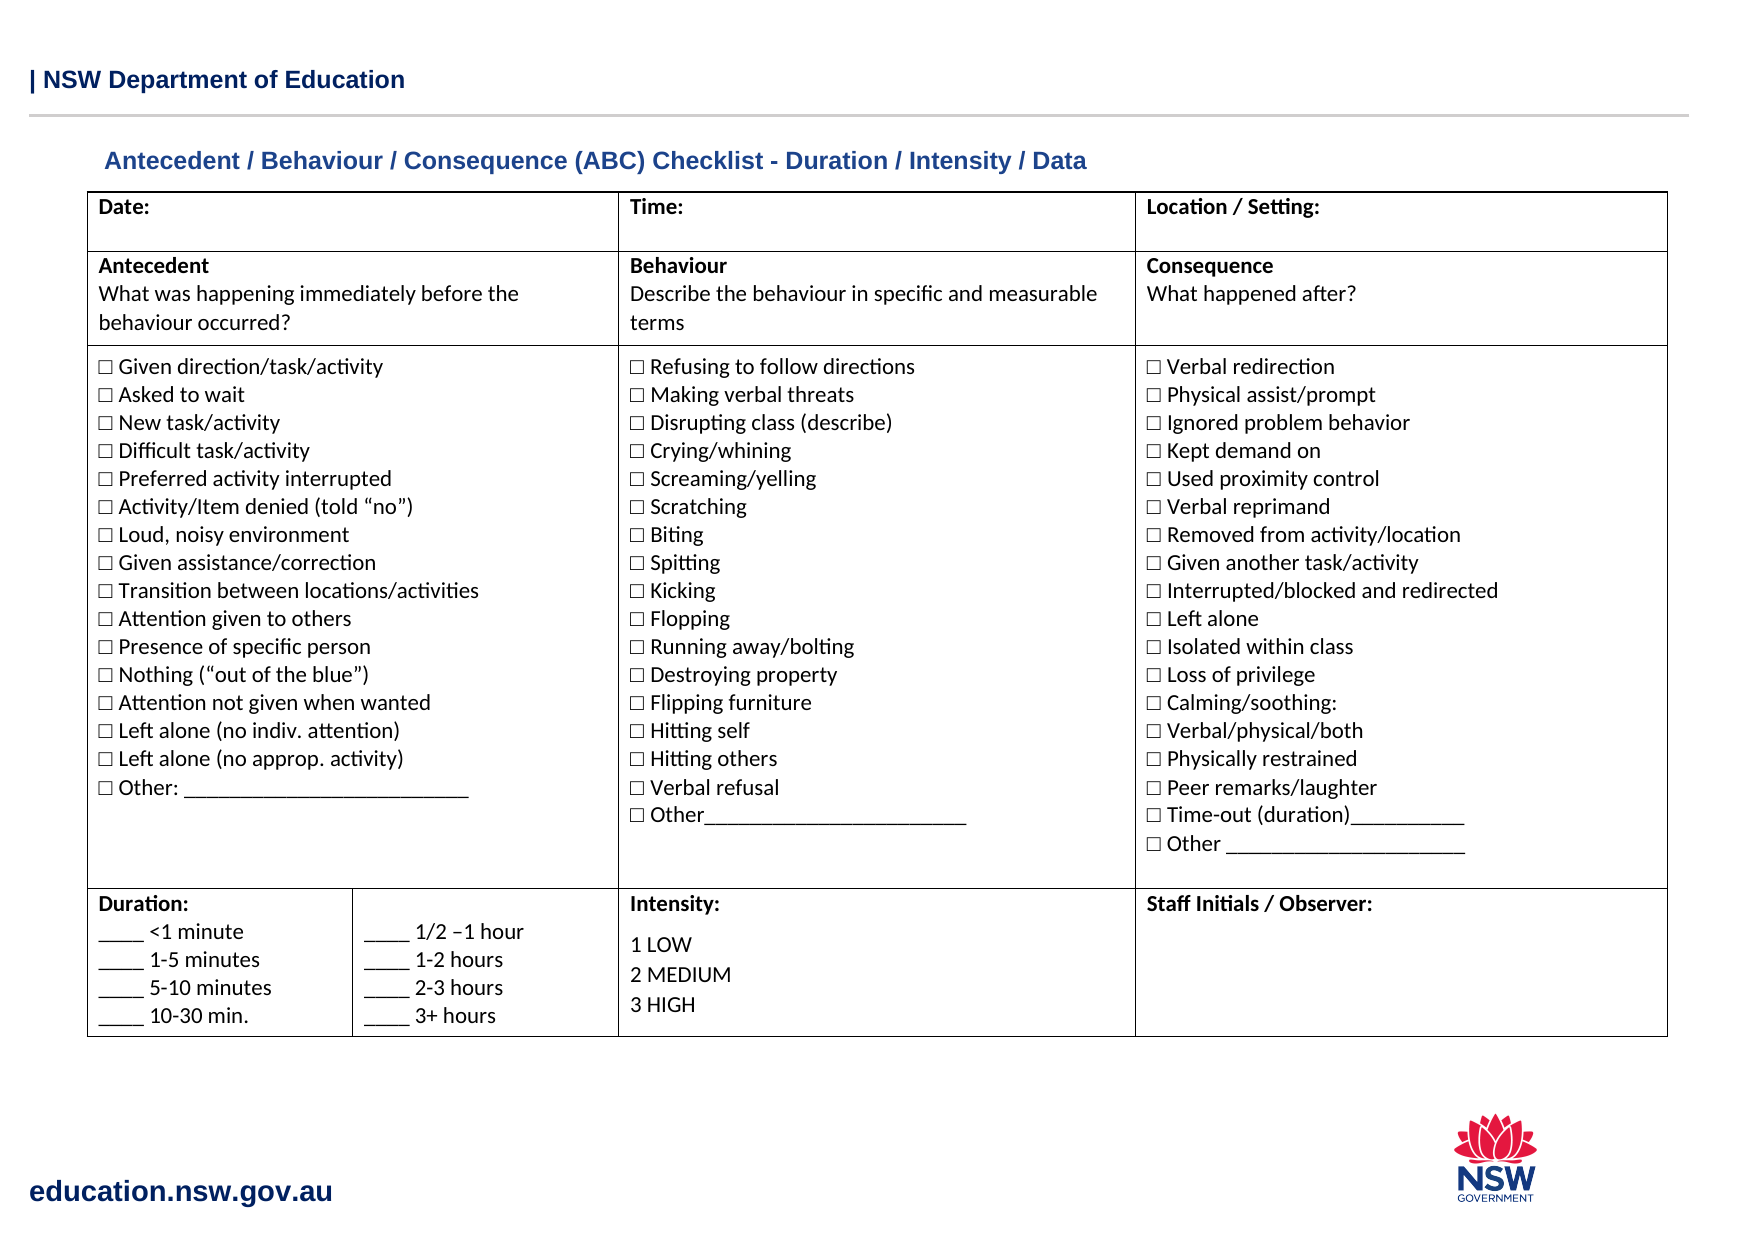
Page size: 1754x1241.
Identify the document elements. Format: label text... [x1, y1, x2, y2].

table_header Location / Setting: [1136, 193, 1667, 251]
table_cell Antecedent What was happening immediately before the behaviour occurred? [88, 252, 618, 345]
table_header Date: [88, 193, 618, 251]
picture [1453, 1112, 1538, 1202]
table_cell Staff Initials / Observer: [1136, 889, 1667, 1036]
table_cell Refusing to follow directions Making verbal threats Disrupting class (describe) Crying/whining Screaming/yelling Scratching Biting Spitting Kicking Flopping Running away/bolting Destroying property Flipping furniture Hitting self Hitting others Verbal refusal Other_______________________ [619, 346, 1135, 888]
table_header Time: [619, 193, 1135, 251]
table_cell Duration: ____ <1 minute ____ 1-5 minutes ____ 5-10 minutes ____ 10-30 min. [88, 889, 352, 1036]
table_cell Intensity: 1 LOW 2 MEDIUM 3 HIGH [619, 889, 1135, 1036]
table_cell Behaviour Describe the behaviour in specific and measurable terms [619, 252, 1135, 345]
table_cell Verbal redirection Physical assist/prompt Ignored problem behavior Kept demand on Used proximity control Verbal reprimand Removed from activity/location Given another task/activity Interrupted/blocked and redirected Left alone Isolated within class Loss of privilege Calming/soothing: Verbal/physical/both Physically restrained Peer remarks/laughter Time-out (duration)__________ Other _____________________ [1136, 346, 1667, 888]
table_cell Given direction/task/activity Asked to wait New task/activity Difficult task/activity Preferred activity interrupted Activity/Item denied (told “no”) Loud, noisy environment Given assistance/correction Transition between locations/activities Attention given to others Presence of specific person Nothing (“out of the blue”) Attention not given when wanted Left alone (no indiv. attention) Left alone (no approp. activity) Other: _________________________ [88, 346, 618, 888]
subtitle Antecedent / Behaviour / Consequence (ABC) Checklist - Duration / Intensity / Data [104, 146, 1689, 175]
table_cell ____ 1/2 –1 hour ____ 1-2 hours ____ 2-3 hours ____ 3+ hours [353, 889, 618, 1036]
table_cell Consequence What happened after? [1136, 252, 1667, 345]
